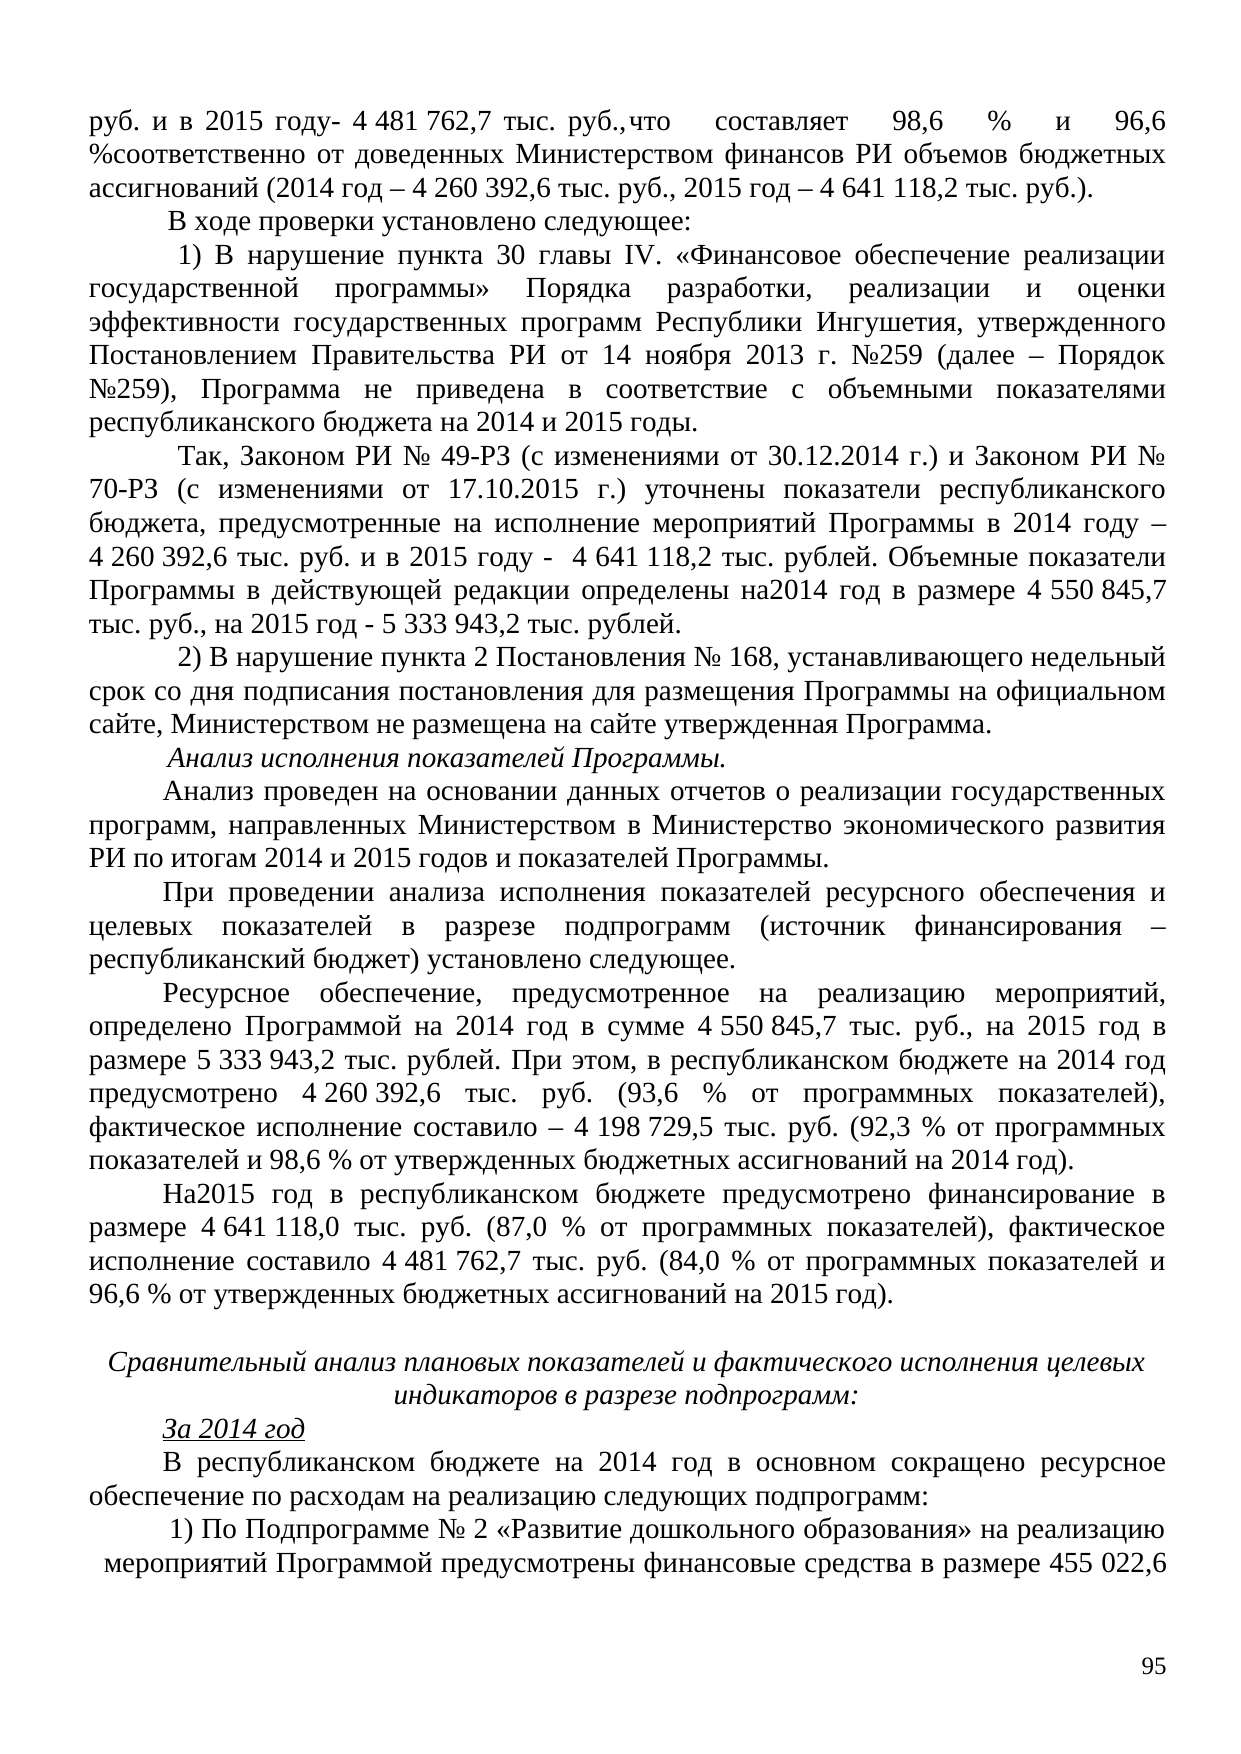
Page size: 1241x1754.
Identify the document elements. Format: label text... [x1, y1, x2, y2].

text Ресурсное обеспечение, предусмотренное на реализацию мероприятий, определено Программой на 2014 год в сумме 4 550 845,7 тыс. руб., на 2015 год в размере 5 333 943,2 тыс. рублей. При этом, в республиканском бюджете на 2014 год предусмотрено 4 260 392,6 тыс. руб. (93,6 % от программных показателей), фактическое исполнение составило – 4 198 729,5 тыс. руб. (92,3 % от программных показателей и 98,6 % от утвержденных бюджетных ассигнований на 2014 год). [89, 975, 1167, 1176]
list 1) В нарушение пункта 30 главы IV. «Финансовое обеспечение реализации государственной программы» Порядка разработки, реализации и оценки эффективности государственных программ Республики Ингушетия, утвержденного Постановлением Правительства РИ от 14 ноября 2013 г. №259 (далее – Порядок №259), Программа не приведена в соответствие с объемными показателями республиканского бюджета на 2014 и 2015 годы. [89, 237, 1167, 438]
text При проведении анализа исполнения показателей ресурсного обеспечения и целевых показателей в разрезе подпрограмм (источник финансирования – республиканский бюджет) установлено следующее. [89, 874, 1167, 975]
text На2015 год в республиканском бюджете предусмотрено финансирование в размере 4 641 118,0 тыс. руб. (87,0 % от программных показателей), фактическое исполнение составило 4 481 762,7 тыс. руб. (84,0 % от программных показателей и 96,6 % от утвержденных бюджетных ассигнований на 2015 год). [89, 1176, 1167, 1310]
text В республиканском бюджете на 2014 год в основном сокращено ресурсное обеспечение по расходам на реализацию следующих подпрограмм: [89, 1444, 1167, 1511]
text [89, 103, 1167, 203]
list Так, Законом РИ № 49-РЗ (с изменениями от 30.12.2014 г.) и Законом РИ № 70-РЗ (с изменениями от 17.10.2015 г.) уточнены показатели республиканского бюджета, предусмотренные на исполнение мероприятий Программы в 2014 году – 4 260 392,6 тыс. руб. и в 2015 году - 4 641 118,2 тыс. рублей. Объемные показатели Программы в действующей редакции определены на2014 год в размере 4 550 845,7 тыс. руб., на 2015 год - 5 333 943,2 тыс. рублей. [89, 438, 1167, 639]
text Сравнительный анализ плановых показателей и фактического исполнения целевых индикаторов в разрезе подпрограмм: [89, 1344, 1167, 1411]
list 2) В нарушение пункта 2 Постановления № 168, устанавливающего недельный срок со дня подписания постановления для размещения Программы на официальном сайте, Министерством не размещена на сайте утвержденная Программа. [89, 639, 1167, 740]
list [103, 1511, 1167, 1578]
list В ходе проверки установлено следующее: [167, 203, 1167, 237]
text Анализ проведен на основании данных отчетов о реализации государственных программ, направленных Министерством в Министерство экономического развития РИ по итогам 2014 и 2015 годов и показателей Программы. [89, 773, 1167, 874]
text За 2014 год [89, 1411, 1167, 1444]
list Анализ исполнения показателей Программы. [167, 740, 1167, 773]
